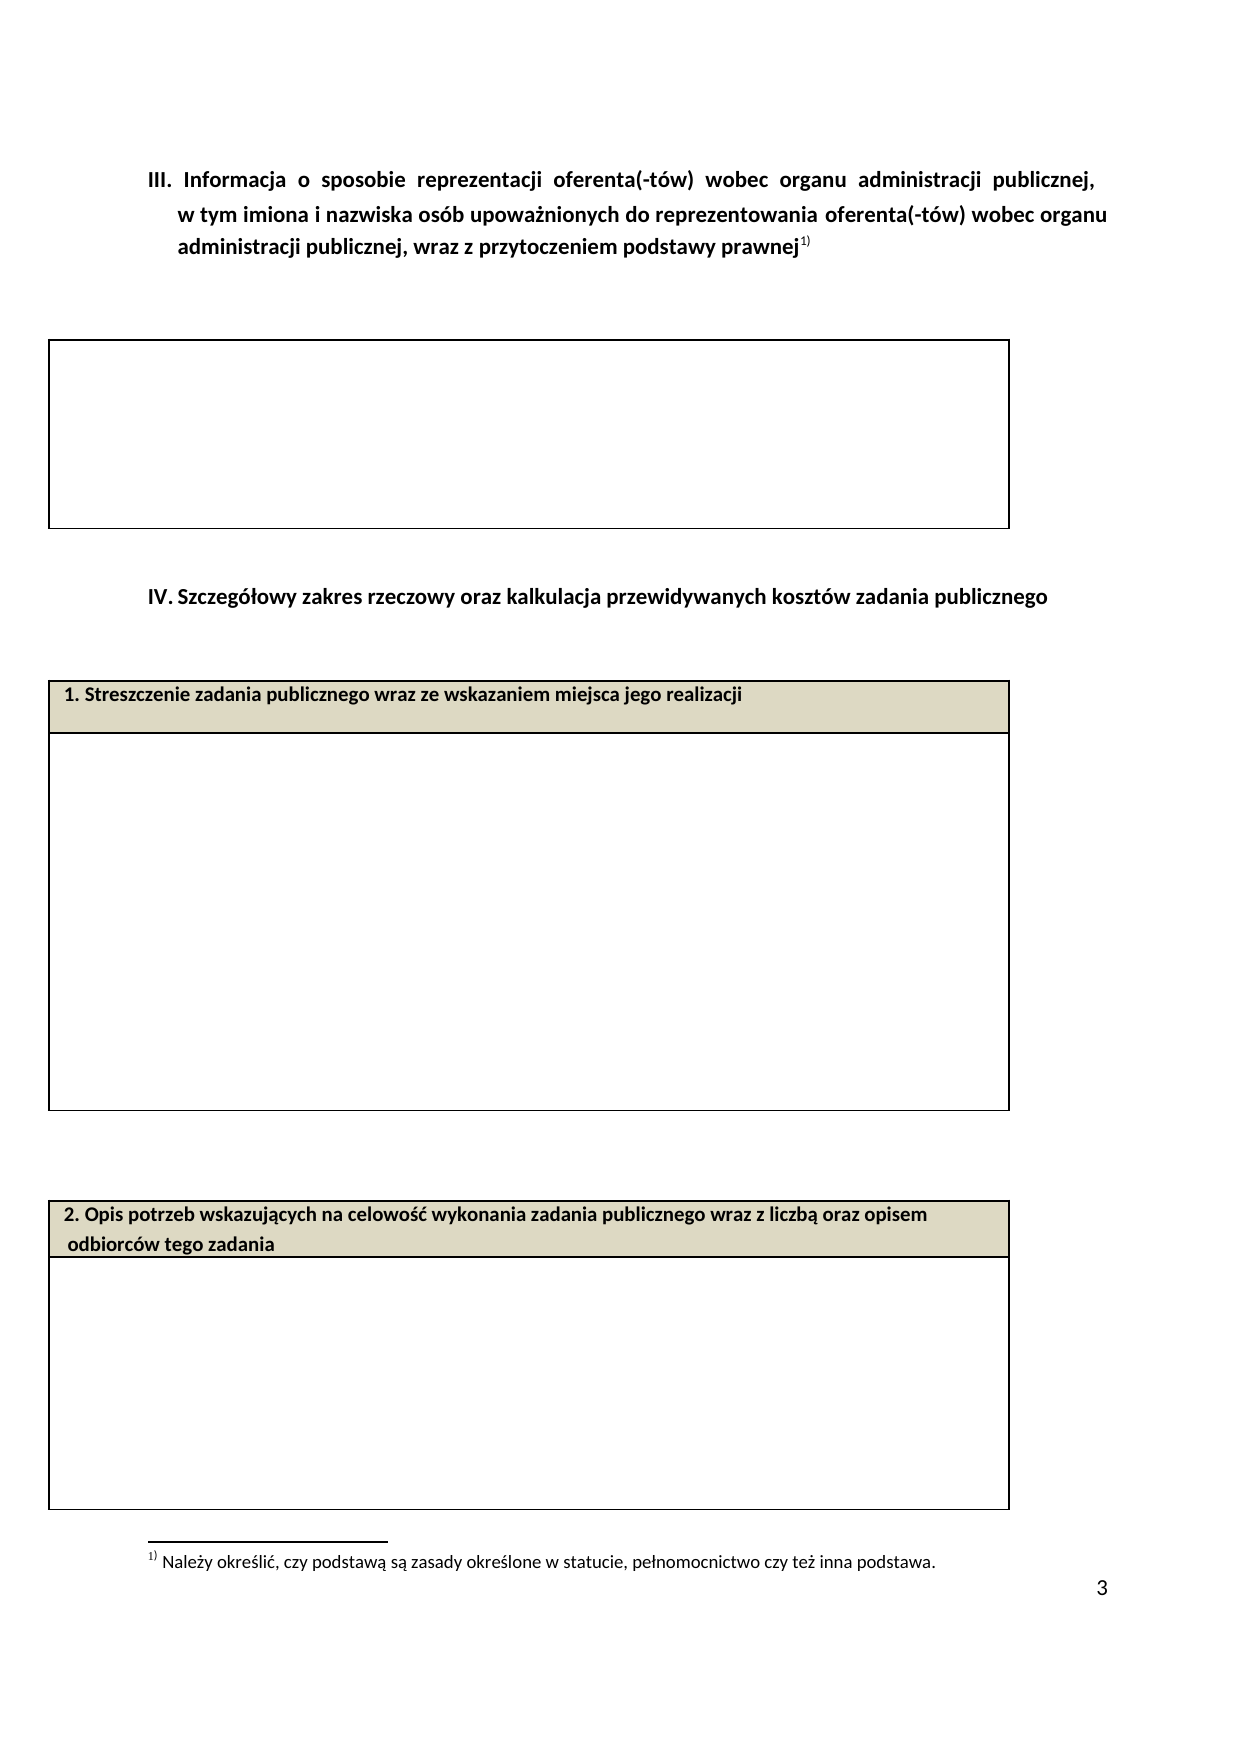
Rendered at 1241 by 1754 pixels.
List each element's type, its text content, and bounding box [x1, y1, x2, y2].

text III. Informacja o sposobie reprezentacji oferenta(-tów) wobec organu administracji publicznej, w tym imiona i nazwiska osób upoważnionych do reprezentowania oferenta(-tów) wobec organu administracji publicznej, wraz z przytoczeniem podstawy prawnej) [148, 165, 1107, 261]
text IV. Szczegółowy zakres rzeczowy oraz kalkulacja przewidywanych kosztów zadania publicznego [148, 582, 1107, 610]
table_cell [50, 734, 1008, 1110]
table_header 1. Streszczenie zadania publicznego wraz ze wskazaniem miejsca jego realizacji [50, 682, 1008, 732]
table_header 2. Opis potrzeb wskazujących na celowość wykonania zadania publicznego wraz z liczbą oraz opisem odbiorców tego zadania [50, 1202, 1008, 1256]
table_cell [50, 1258, 1008, 1509]
table_header [50, 341, 1008, 528]
